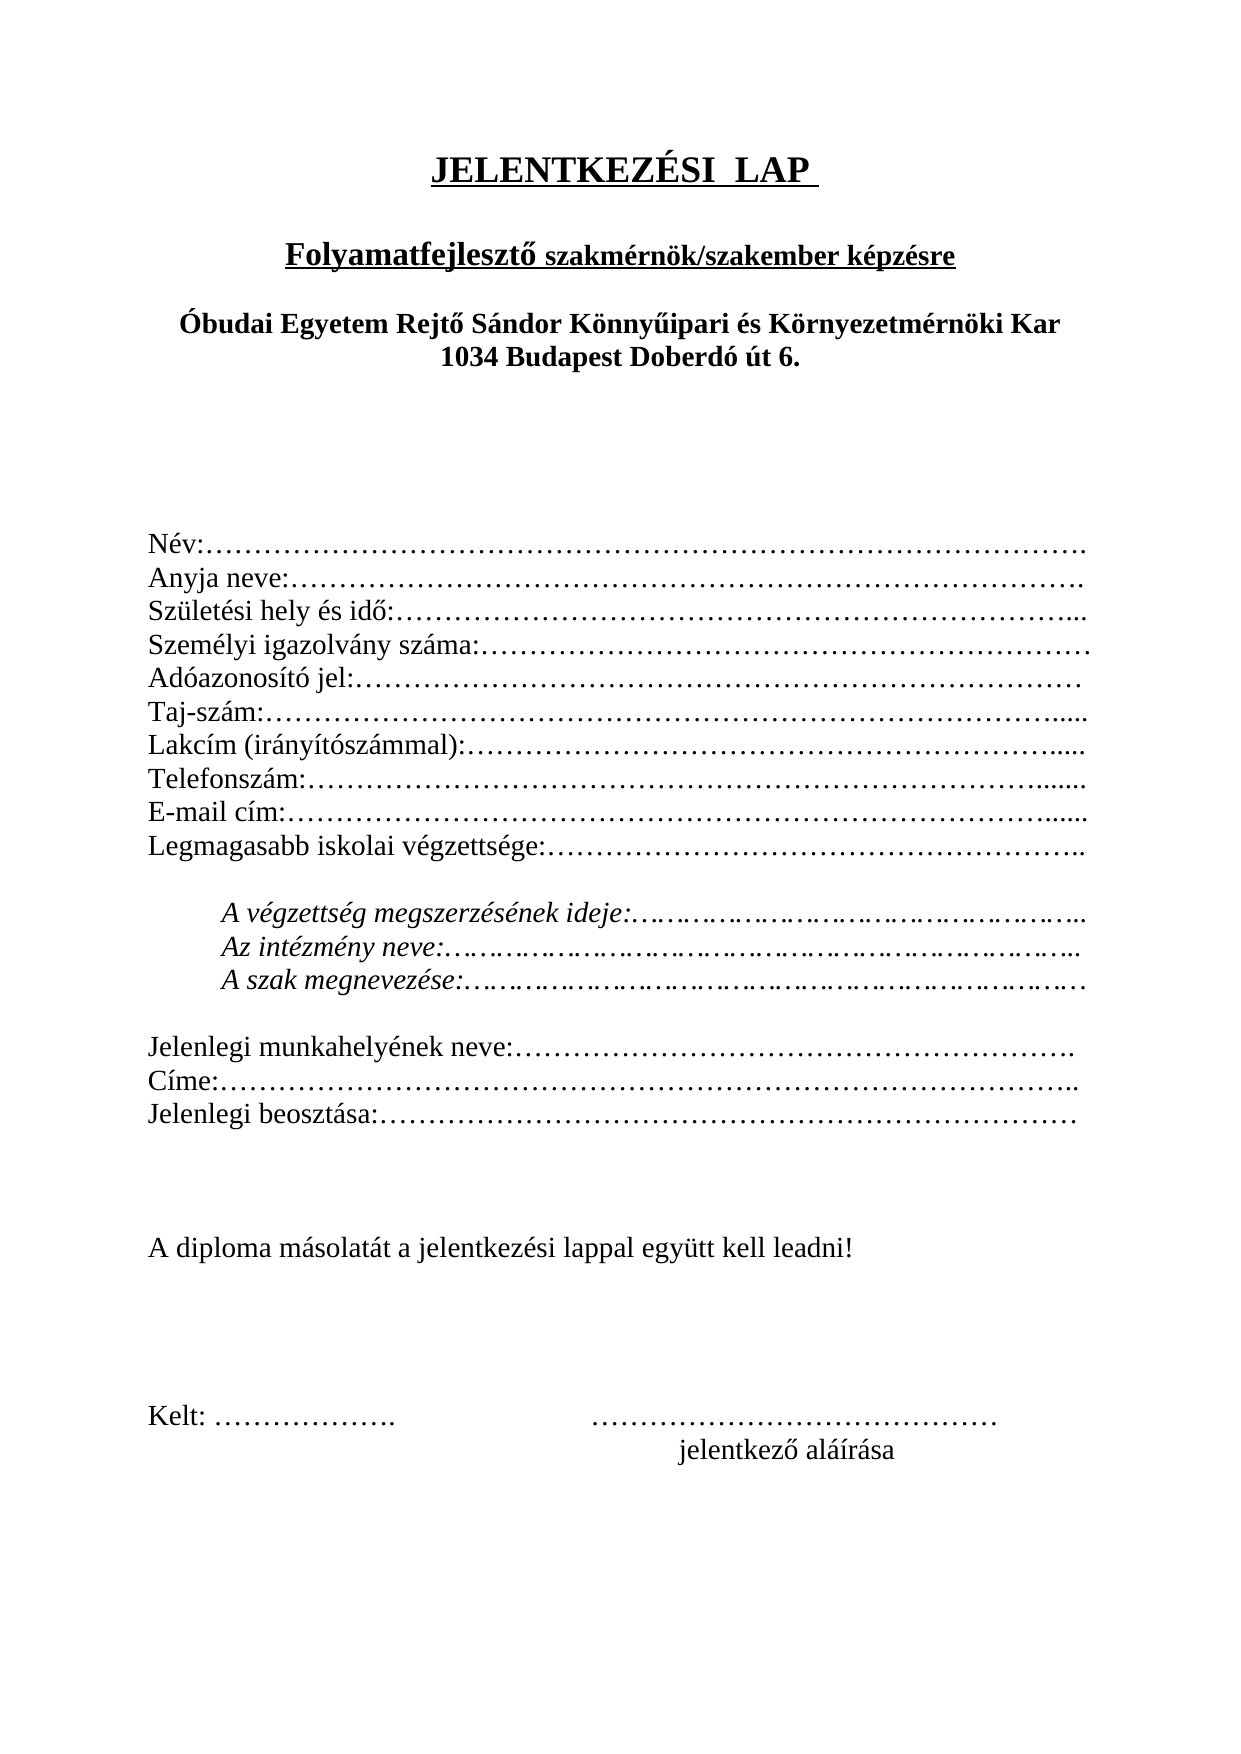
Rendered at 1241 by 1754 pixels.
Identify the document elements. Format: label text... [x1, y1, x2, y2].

text Lakcím (irányítószámmal):……………………………………………………..... [148, 727, 1093, 761]
text Címe:…………………………………………………………………………….. [148, 1063, 1093, 1096]
text JELENTKEZÉSI LAP [148, 148, 1093, 191]
text Taj-szám:………………………………………………………………………..... [148, 694, 1093, 727]
text Adóazonosító jel:………………………………………………………………… [148, 660, 1093, 694]
text A diploma másolatát a jelentkezési lappal együtt kell leadni! [148, 1231, 1093, 1264]
text 1034 Budapest Doberdó út 6. [148, 339, 1093, 373]
text A végzettség megszerzésének ideje:…………………………………………….. [148, 895, 1093, 929]
text Születési hely és idő:……………………………………………………………... [148, 593, 1093, 627]
text Folyamatfejlesztő szakmérnök/szakember képzésre [148, 234, 1093, 272]
text Anyja neve:………………………………………………………………………. [148, 560, 1093, 593]
text E-mail cím:……………………………………………………………………...... [148, 794, 1093, 828]
text Személyi igazolvány száma:……………………………………………………… [148, 627, 1093, 660]
text Legmagasabb iskolai végzettsége:……………………………………………….. [148, 828, 1093, 862]
text Óbudai Egyetem Rejtő Sándor Könnyűipari és Környezetmérnöki Kar [148, 306, 1093, 339]
text A szak megnevezése:……………………………………………………………… [148, 962, 1093, 996]
text jelentkező aláírása [148, 1432, 1093, 1465]
text Jelenlegi beosztása:……………………………………………………………… [148, 1096, 1093, 1130]
text Az intézmény neve:……………………………………………………………….. [148, 929, 1093, 962]
text Név:………………………………………………………………………………. [148, 526, 1093, 560]
text Telefonszám:…………………………………………………………………....... [148, 761, 1093, 794]
text Kelt: ………………. …………………………………… [148, 1398, 1093, 1432]
text Jelenlegi munkahelyének neve:…………………………………………………. [148, 1029, 1093, 1063]
